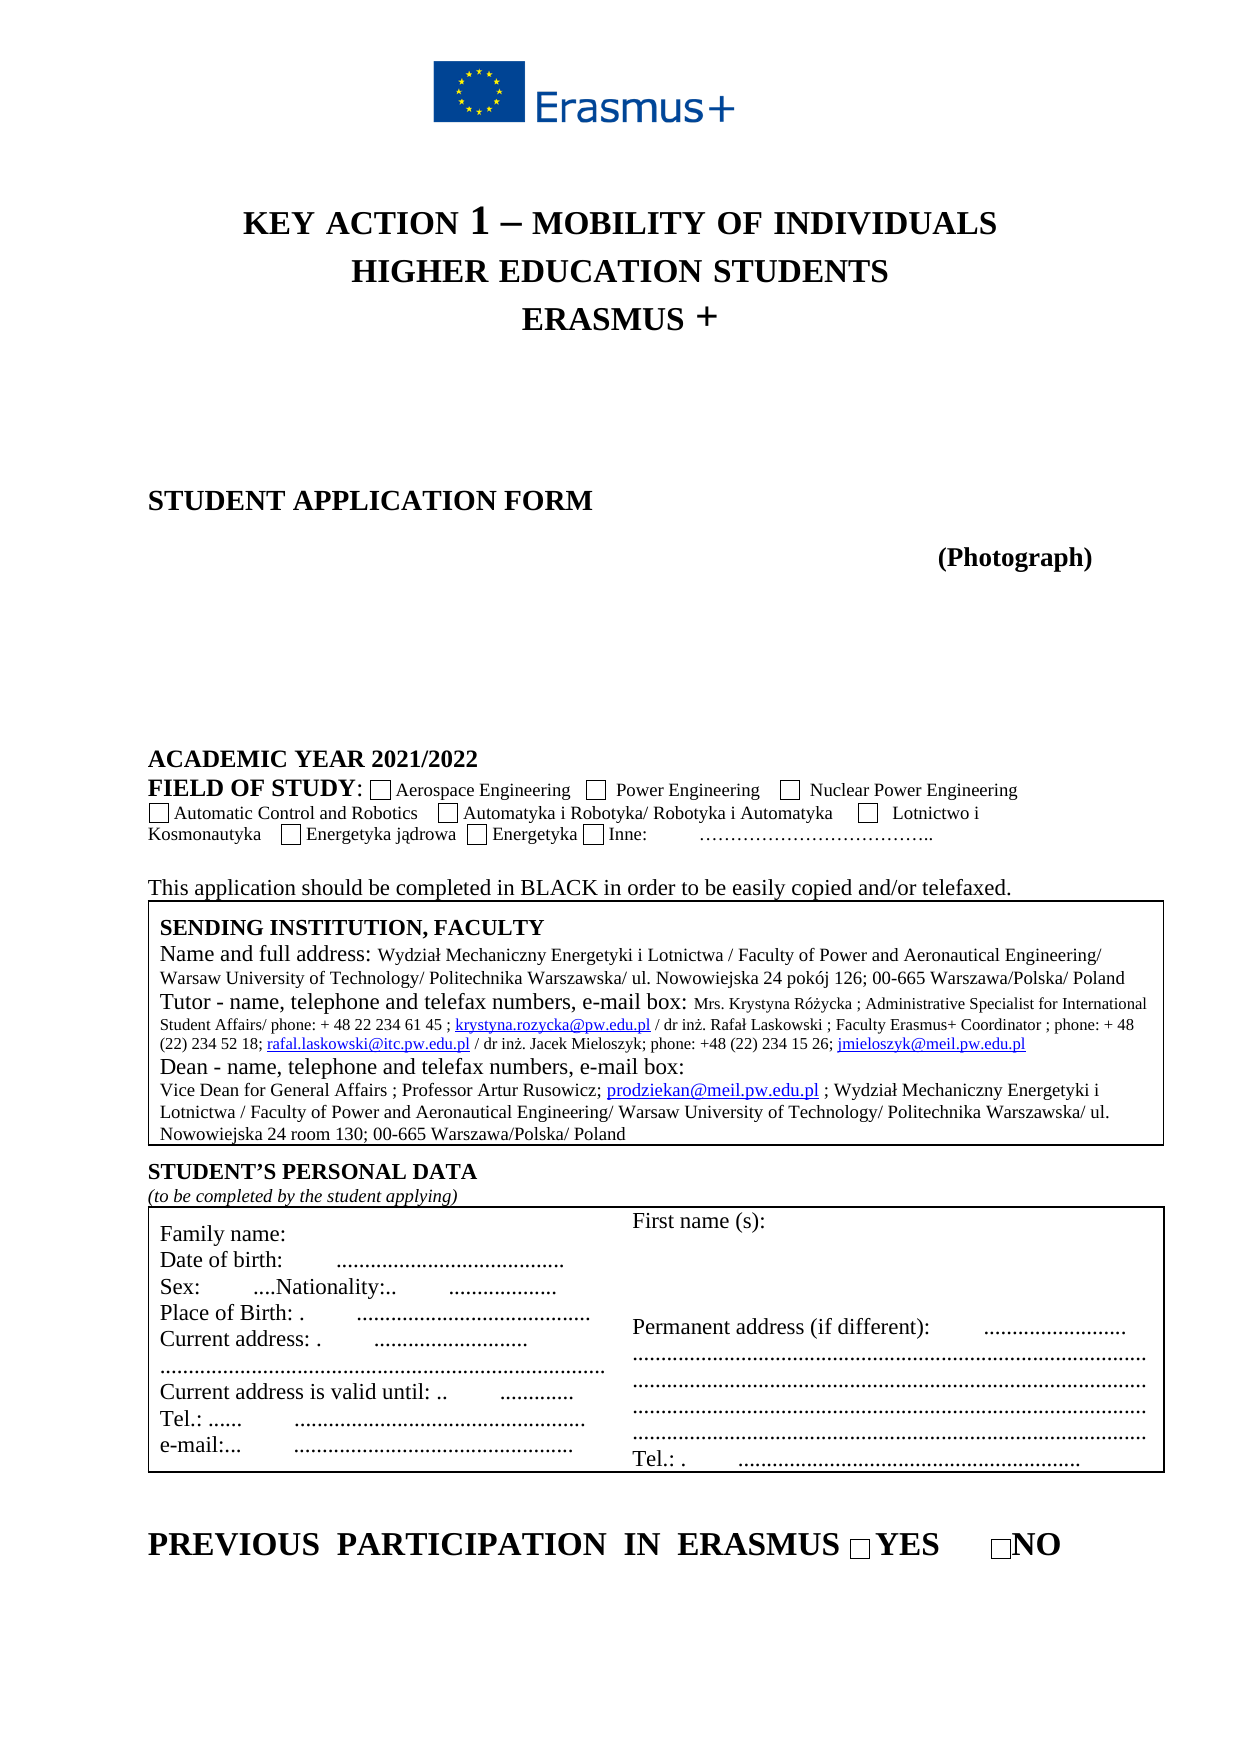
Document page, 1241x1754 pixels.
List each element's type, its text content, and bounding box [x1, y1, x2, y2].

text Automatic Control and Robotics Automatyka i Robotyka/ Robotyka i Automatyka Lotnictwo i Kosmonautyka Energetyka jądrowa Energetyka Inne: ……………………………….. [148, 802, 1093, 845]
picture [433, 61, 735, 123]
text ACADEMIC YEAR 2021/2022 [148, 744, 1093, 773]
text key action 1 – mobility of individuals [148, 196, 1093, 243]
text FIELD OF STUDY: Aerospace Engineering Power Engineering Nuclear Power Engineering [148, 773, 1093, 802]
text erasmus + [148, 291, 1093, 339]
table_header SENDING INSTITUTION, FACULTY Name and full address: Wydział Mechaniczny Energetyki i Lotnictwa / Faculty of Power and Aeronautical Engineering/ Warsaw University of Technology/ Politechnika Warszawska/ ul. Nowowiejska 24 pokój 126; 00-665 Warszawa/Polska/ Poland Tutor - name, telephone and telefax numbers, e-mail box: Mrs. Krystyna Różycka ; Administrative Specialist for International Student Affairs/ phone: + 48 22 234 61 45 ; krystyna.rozycka@pw.edu.pl / dr inż. Rafał Laskowski ; Faculty Erasmus+ Coordinator ; phone: + 48 (22) 234 52 18; rafal.laskowski@itc.pw.edu.pl / dr inż. Jacek Mieloszyk; phone: +48 (22) 234 15 26; jmieloszyk@meil.pw.edu.pl Dean - name, telephone and telefax numbers, e-mail box: Vice Dean for General Affairs ; Professor Artur Rusowicz; prodziekan@meil.pw.edu.pl ; Wydział Mechaniczny Energetyki i Lotnictwa / Faculty of Power and Aeronautical Engineering/ Warsaw University of Technology/ Politechnika Warszawska/ ul. Nowowiejska 24 room 130; 00-665 Warszawa/Polska/ Poland [149, 902, 1163, 1144]
text (to be completed by the student applying) [148, 1184, 1093, 1206]
text STUDENT’S PERSONAL DATA [148, 1158, 1093, 1184]
table_header Family name: Date of birth: ........................................ Sex: ....Nationality:.. ................... Place of Birth: . ......................................... Current address: . ........................... .............................................................................. Current address is valid until: .. ............. Tel.: ...... ................................................... e-mail:... ................................................. [149, 1208, 621, 1471]
text This application should be completed in BLACK in order to be easily copied and/or telefaxed. [148, 874, 1093, 900]
text PREVIOUS PARTICIPATION IN ERASMUS YES NO [148, 1524, 1093, 1562]
text (Photograph) [148, 517, 1093, 572]
text STUDENT APPLICATION FORM [148, 483, 1093, 517]
table_header First name (s): Permanent address (if different): ......................... .......................................................................................... .......................................................................................... .......................................................................................... .......................................................................................... Tel.: . ............................................................ [621, 1208, 1163, 1471]
text higher education students [148, 243, 1093, 291]
